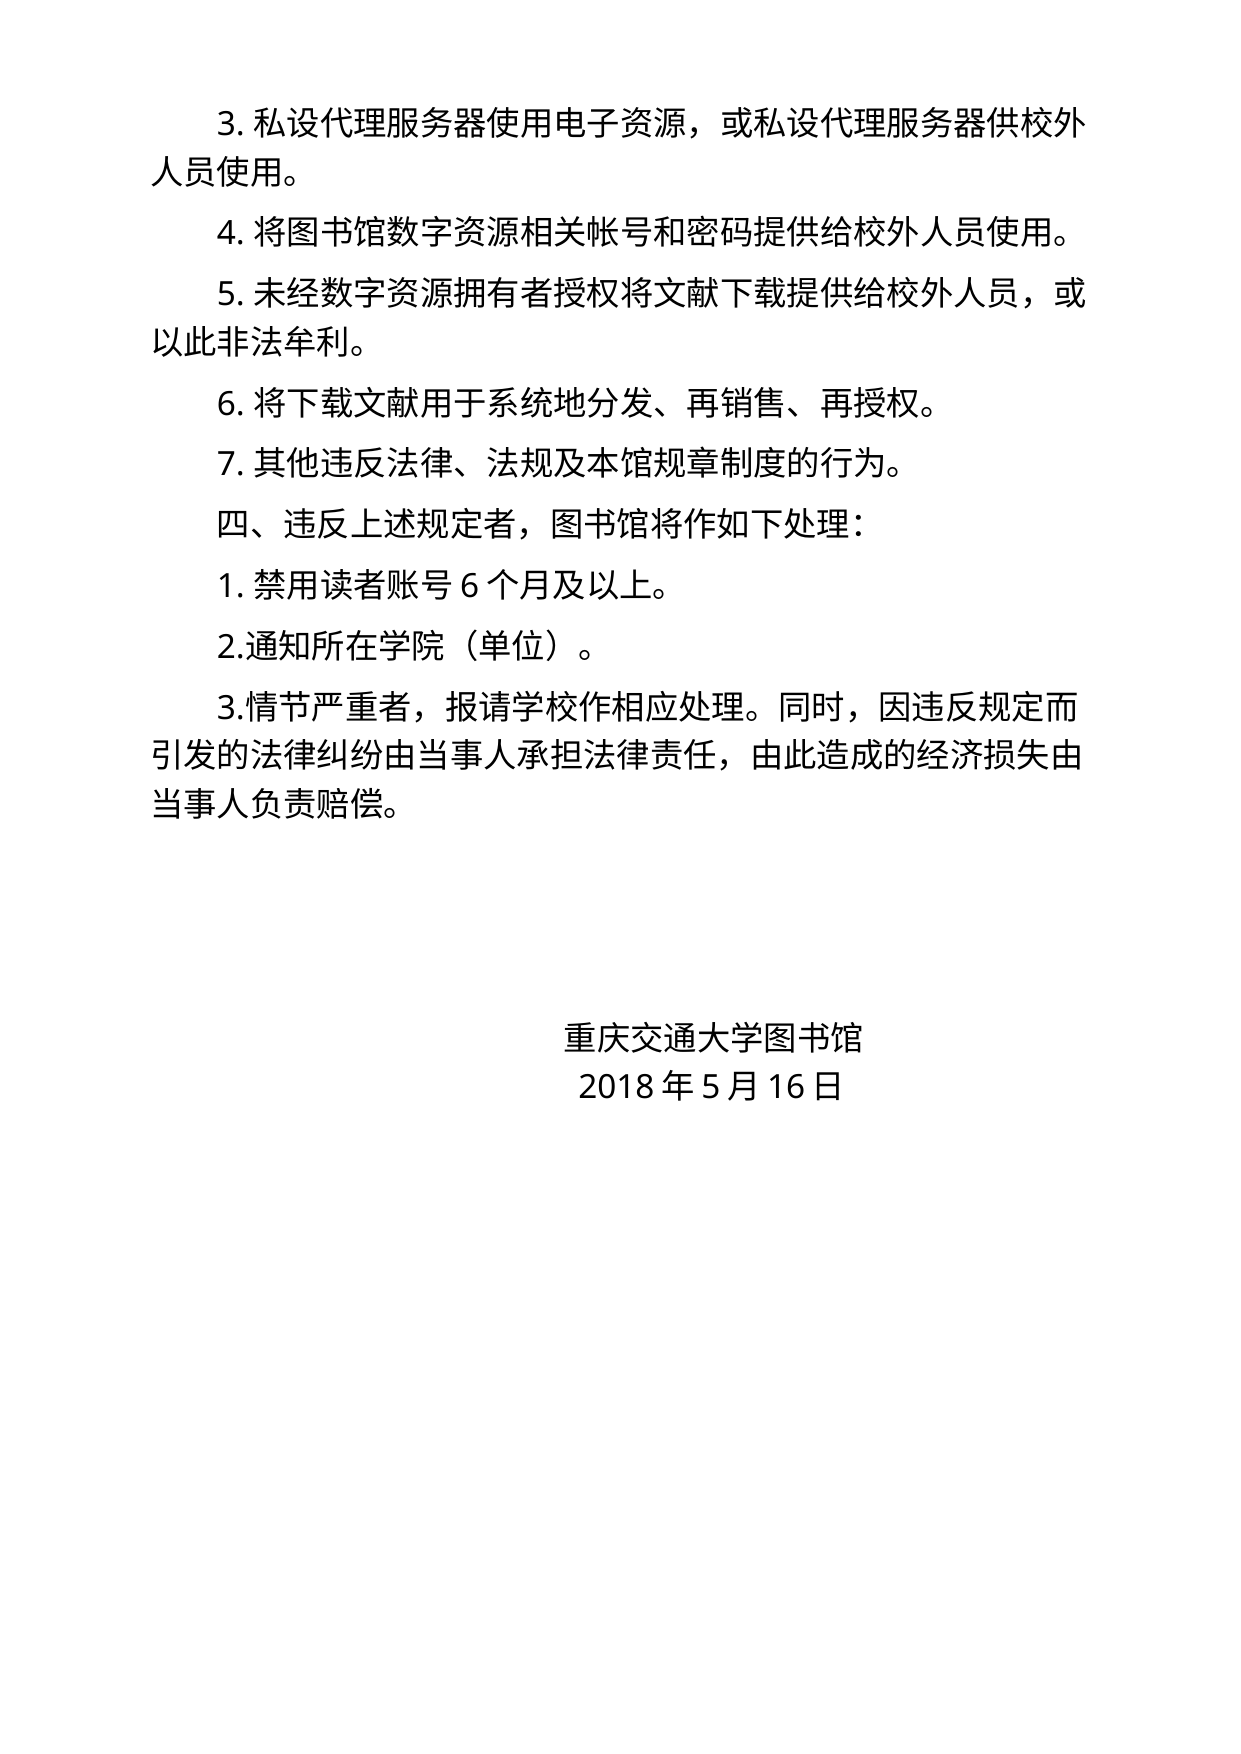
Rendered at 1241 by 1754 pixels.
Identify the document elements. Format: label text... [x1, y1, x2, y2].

text 1. 禁用读者账号6个月及以上。 [150, 559, 1090, 607]
text 四、违反上述规定者，图书馆将作如下处理： [150, 498, 1090, 546]
text 重庆交通大学图书馆 2018年5月16日 [563, 1012, 1090, 1108]
text 2.通知所在学院（单位）。 [150, 620, 1090, 668]
text 5. 未经数字资源拥有者授权将文献下载提供给校外人员，或以此非法牟利。 [150, 267, 1090, 364]
text 7. 其他违反法律、法规及本馆规章制度的行为。 [150, 437, 1090, 486]
text 3.情节严重者，报请学校作相应处理。同时，因违反规定而引发的法律纠纷由当事人承担法律责任，由此造成的经济损失由当事人负责赔偿。 [150, 681, 1090, 826]
text 3. 私设代理服务器使用电子资源，或私设代理服务器供校外人员使用。 [150, 97, 1090, 194]
text 4. 将图书馆数字资源相关帐号和密码提供给校外人员使用。 [150, 206, 1090, 254]
text 6. 将下载文献用于系统地分发、再销售、再授权。 [150, 376, 1090, 425]
